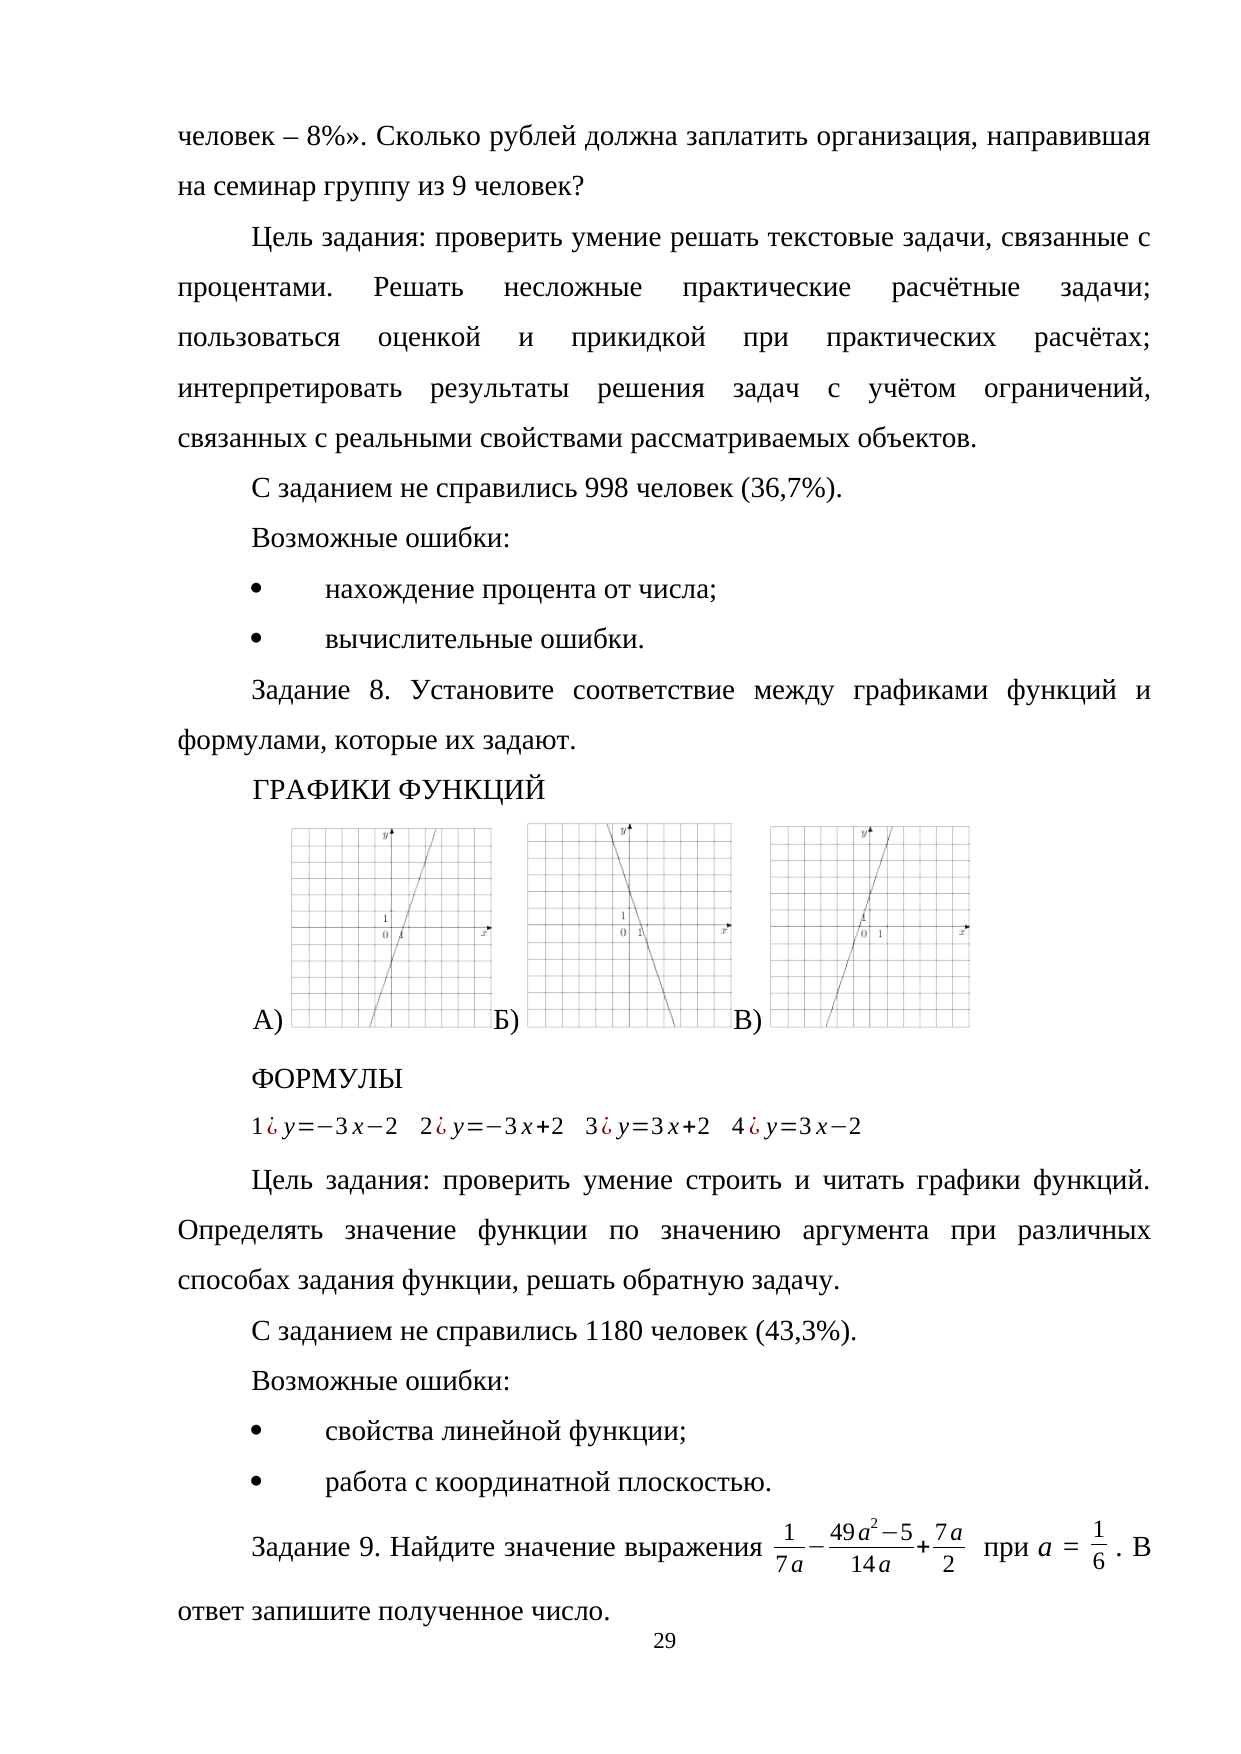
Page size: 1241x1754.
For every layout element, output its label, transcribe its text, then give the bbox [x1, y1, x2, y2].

picture [769, 825, 972, 1029]
picture [526, 822, 734, 1029]
text Возможные ошибки: [177, 521, 1152, 554]
text Цель задания: проверить умение строить и читать графики функций. Определять значение функции по значению аргумента при различных способах задания функции, решать обратную задачу. [177, 1162, 1152, 1296]
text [177, 118, 1152, 202]
text ФОРМУЛЫ [177, 1061, 1152, 1095]
text ГРАФИКИ ФУНКЦИЙ [252, 772, 1152, 806]
text Задание 8. Установите соответствие между графиками функций и формулами, которые их задают. [177, 672, 1152, 756]
text Цель задания: проверить умение решать текстовые задачи, связанные с процентами. Решать несложные практические расчётные задачи; пользоваться оценкой и прикидкой при практических расчётах; интерпретировать результаты решения задач с учётом ограничений, связанных с реальными свойствами рассматриваемых объектов. [177, 219, 1152, 453]
text Задание 9. Найдите значение выражения при а = . В ответ запишите полученное число. [177, 1514, 1152, 1627]
text С заданием не справились 1180 человек (43,3%). [177, 1313, 1152, 1346]
list работа с координатной плоскостью. [177, 1464, 1152, 1497]
picture [290, 827, 493, 1029]
text Возможные ошибки: [177, 1363, 1152, 1397]
list нахождение процента от числа; [177, 571, 1152, 604]
text С заданием не справились 998 человек (36,7%). [177, 470, 1152, 504]
list вычислительные ошибки. [177, 621, 1152, 655]
list свойства линейной функции; [177, 1413, 1152, 1447]
